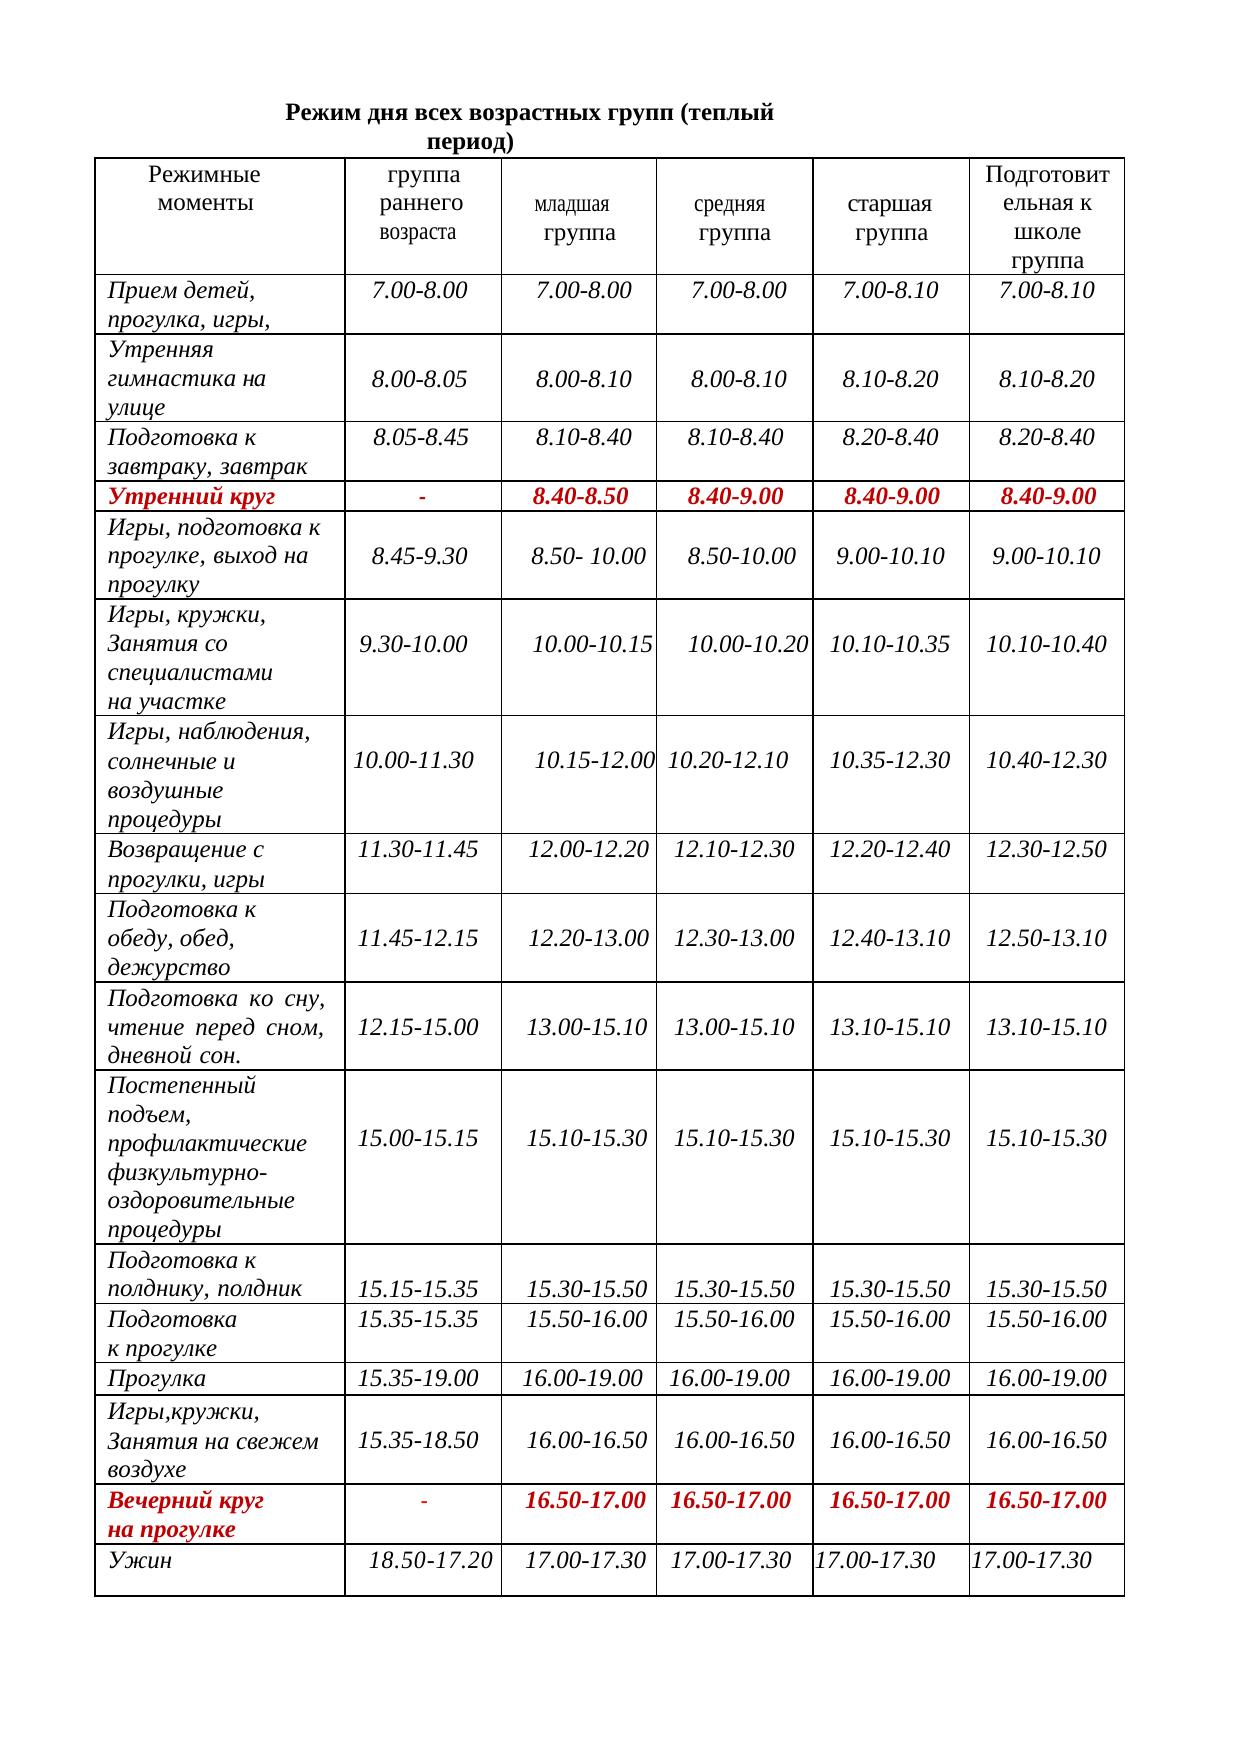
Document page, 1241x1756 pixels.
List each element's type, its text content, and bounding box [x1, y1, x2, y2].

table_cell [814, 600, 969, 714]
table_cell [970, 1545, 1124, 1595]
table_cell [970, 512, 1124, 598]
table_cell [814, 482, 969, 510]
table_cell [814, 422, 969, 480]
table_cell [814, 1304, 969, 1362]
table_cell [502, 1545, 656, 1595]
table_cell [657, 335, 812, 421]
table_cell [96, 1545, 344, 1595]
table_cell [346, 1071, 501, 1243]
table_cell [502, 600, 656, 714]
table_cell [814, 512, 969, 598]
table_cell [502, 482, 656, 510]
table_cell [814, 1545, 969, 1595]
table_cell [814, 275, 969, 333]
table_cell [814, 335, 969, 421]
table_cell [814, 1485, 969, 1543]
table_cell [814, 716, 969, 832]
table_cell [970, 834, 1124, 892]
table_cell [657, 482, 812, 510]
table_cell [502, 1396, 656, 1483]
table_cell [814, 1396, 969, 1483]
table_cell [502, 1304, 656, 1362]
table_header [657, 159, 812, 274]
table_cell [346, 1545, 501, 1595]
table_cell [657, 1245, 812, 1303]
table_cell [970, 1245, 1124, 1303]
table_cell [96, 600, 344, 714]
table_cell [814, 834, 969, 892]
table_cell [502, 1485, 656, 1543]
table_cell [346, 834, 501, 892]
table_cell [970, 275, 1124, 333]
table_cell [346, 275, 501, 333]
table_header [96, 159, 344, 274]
text Режим дня всех возрастных групп (теплый период) [123, 97, 818, 154]
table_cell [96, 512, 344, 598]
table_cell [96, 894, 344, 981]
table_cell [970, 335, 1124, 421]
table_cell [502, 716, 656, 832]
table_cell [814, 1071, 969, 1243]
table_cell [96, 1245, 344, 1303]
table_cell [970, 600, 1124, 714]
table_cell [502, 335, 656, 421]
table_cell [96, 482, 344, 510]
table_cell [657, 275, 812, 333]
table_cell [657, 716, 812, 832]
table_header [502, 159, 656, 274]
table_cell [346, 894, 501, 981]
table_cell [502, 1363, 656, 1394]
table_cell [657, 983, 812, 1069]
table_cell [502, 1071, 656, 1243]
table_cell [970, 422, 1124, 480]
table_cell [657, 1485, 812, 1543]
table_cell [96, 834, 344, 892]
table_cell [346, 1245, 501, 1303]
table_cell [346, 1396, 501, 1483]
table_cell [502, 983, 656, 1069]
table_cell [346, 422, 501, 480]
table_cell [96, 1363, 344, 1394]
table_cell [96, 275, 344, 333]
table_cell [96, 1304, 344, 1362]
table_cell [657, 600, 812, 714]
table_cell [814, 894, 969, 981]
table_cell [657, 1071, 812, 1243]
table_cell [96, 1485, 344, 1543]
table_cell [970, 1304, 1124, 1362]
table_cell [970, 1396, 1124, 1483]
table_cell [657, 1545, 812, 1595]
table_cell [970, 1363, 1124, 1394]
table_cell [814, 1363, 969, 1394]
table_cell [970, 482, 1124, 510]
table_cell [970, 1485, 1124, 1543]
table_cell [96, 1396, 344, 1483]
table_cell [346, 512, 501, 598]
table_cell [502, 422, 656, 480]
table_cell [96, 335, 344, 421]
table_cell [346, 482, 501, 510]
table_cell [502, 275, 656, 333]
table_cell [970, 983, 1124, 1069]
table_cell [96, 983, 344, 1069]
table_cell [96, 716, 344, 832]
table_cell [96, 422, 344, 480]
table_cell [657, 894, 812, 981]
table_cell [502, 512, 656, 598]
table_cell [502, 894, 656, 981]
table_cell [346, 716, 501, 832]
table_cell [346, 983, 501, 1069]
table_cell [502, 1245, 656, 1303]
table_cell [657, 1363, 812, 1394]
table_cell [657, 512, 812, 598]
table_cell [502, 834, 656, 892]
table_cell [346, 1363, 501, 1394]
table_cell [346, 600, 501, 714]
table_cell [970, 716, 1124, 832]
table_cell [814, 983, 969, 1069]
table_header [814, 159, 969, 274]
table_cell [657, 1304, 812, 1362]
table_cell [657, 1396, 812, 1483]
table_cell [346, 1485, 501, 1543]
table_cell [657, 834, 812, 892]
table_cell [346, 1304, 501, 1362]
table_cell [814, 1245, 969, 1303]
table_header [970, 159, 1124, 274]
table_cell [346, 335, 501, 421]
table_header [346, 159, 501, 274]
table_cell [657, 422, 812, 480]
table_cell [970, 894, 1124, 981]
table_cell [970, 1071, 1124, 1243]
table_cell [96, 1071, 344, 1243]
